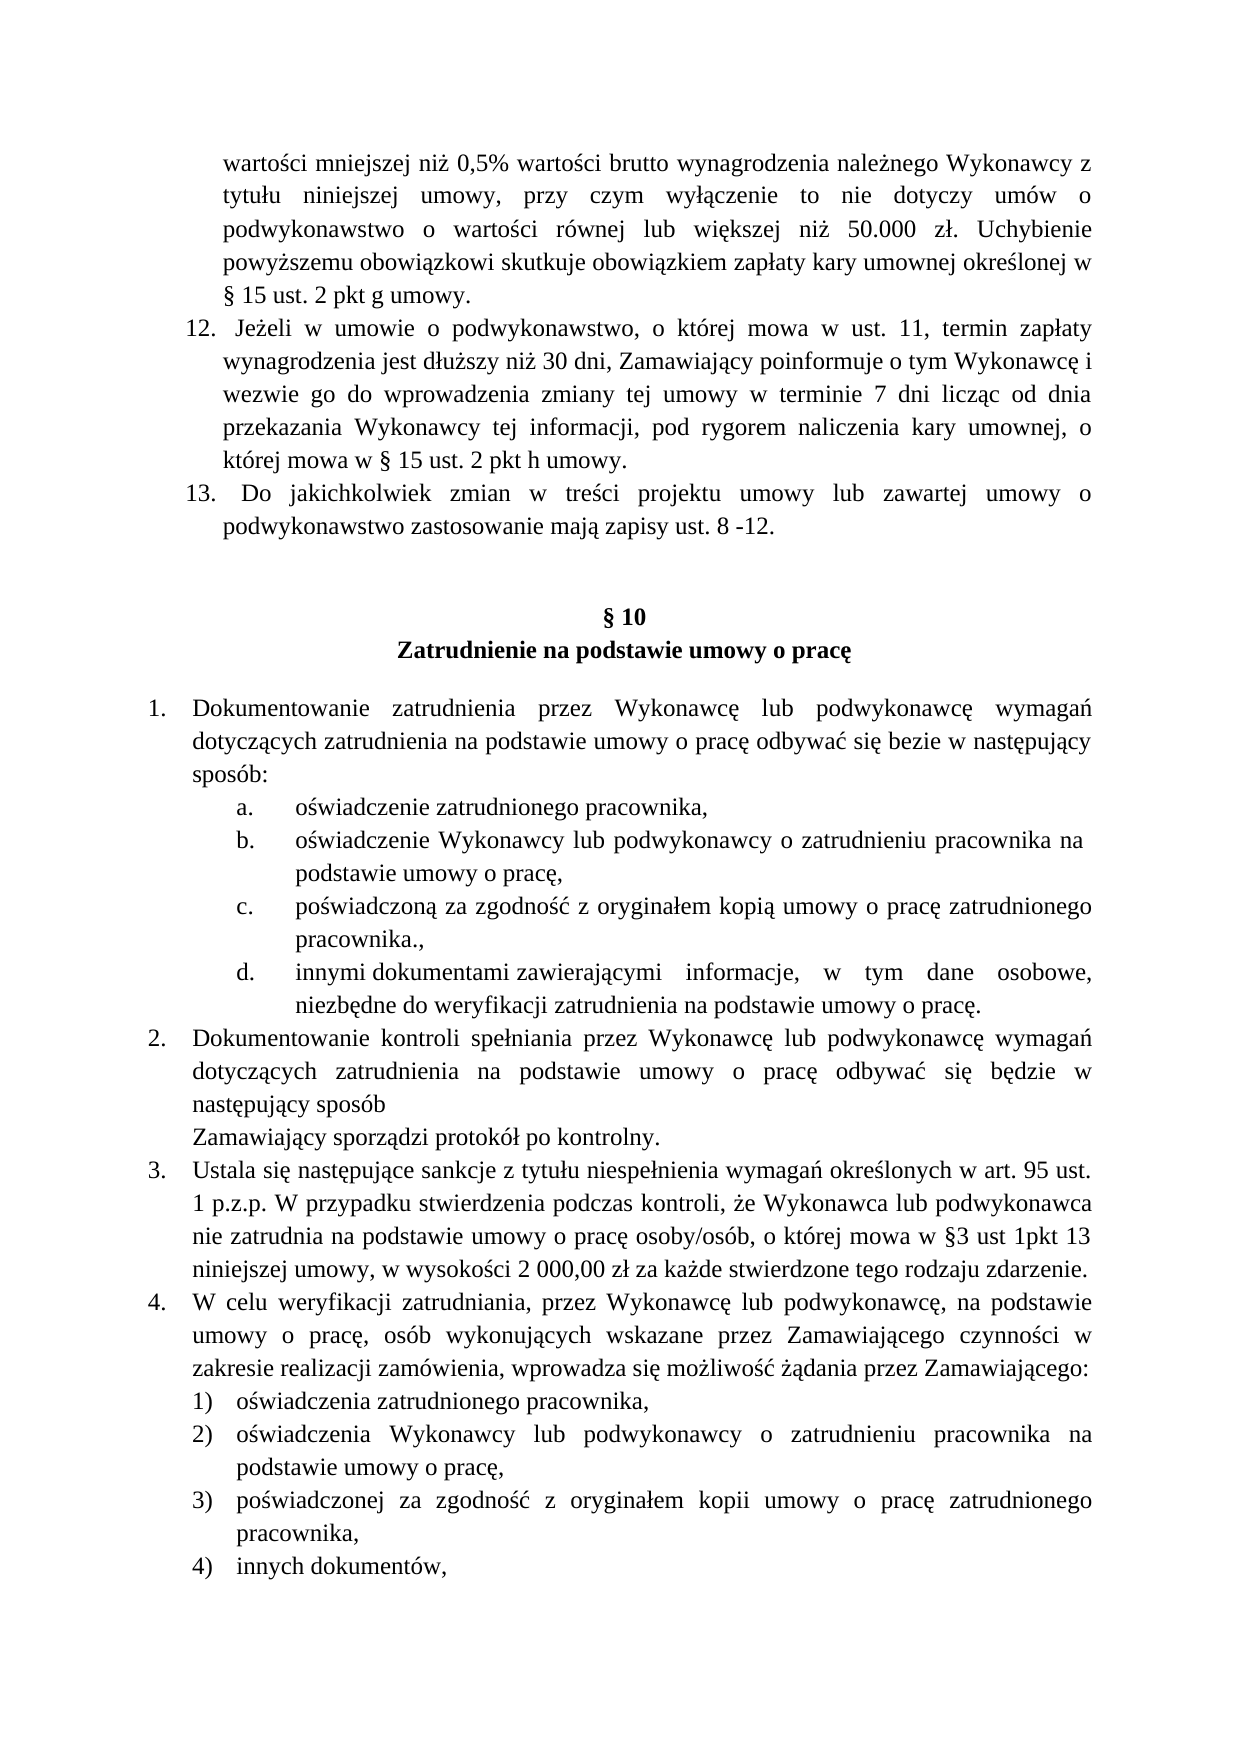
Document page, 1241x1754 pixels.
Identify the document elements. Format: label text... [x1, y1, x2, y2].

text a. oświadczenie zatrudnionego pracownika, [236, 792, 1093, 821]
text Zatrudnienie na podstawie umowy o pracę [155, 635, 1093, 664]
list Do jakichkolwiek zmian w treści projektu umowy lub zawartej umowy o podwykonawstwo zastosowanie mają zapisy ust. 8 -12. [185, 478, 1093, 539]
text 2) oświadczenia Wykonawcy lub podwykonawcy o zatrudnieniu pracownika na podstawie umowy o pracę, [192, 1419, 1093, 1481]
text 3) poświadczonej za zgodność z oryginałem kopii umowy o pracę zatrudnionego pracownika, [192, 1485, 1093, 1547]
text § 10 [155, 602, 1093, 631]
text 4. W celu weryfikacji zatrudniania, przez Wykonawcę lub podwykonawcę, na podstawie umowy o pracę, osób wykonujących wskazane przez Zamawiającego czynności w zakresie realizacji zamówienia, wprowadza się możliwość żądania przez Zamawiającego: [148, 1287, 1093, 1382]
text b. oświadczenie Wykonawcy lub podwykonawcy o zatrudnieniu pracownika na podstawie umowy o pracę, [236, 825, 1093, 887]
text 1) oświadczenia zatrudnionego pracownika, [192, 1386, 1093, 1415]
text Zamawiający sporządzi protokół po kontrolny. [192, 1122, 1093, 1151]
text 4) innych dokumentów, [192, 1551, 1093, 1580]
text 3. Ustala się następujące sankcje z tytułu niespełnienia wymagań określonych w art. 95 ust. 1 p.z.p. W przypadku stwierdzenia podczas kontroli, że Wykonawca lub podwykonawca nie zatrudnia na podstawie umowy o pracę osoby/osób, o której mowa w §3 ust 1pkt 13 niniejszej umowy, w wysokości 2 000,00 zł za każde stwierdzone tego rodzaju zdarzenie. [148, 1155, 1093, 1283]
text 1. Dokumentowanie zatrudnienia przez Wykonawcę lub podwykonawcę wymagań dotyczących zatrudnienia na podstawie umowy o pracę odbywać się bezie w następujący sposób: [148, 693, 1093, 788]
text d. innymi dokumentami zawierającymi informacje, w tym dane osobowe, niezbędne do weryfikacji zatrudnienia na podstawie umowy o pracę. [236, 957, 1093, 1019]
text c. poświadczoną za zgodność z oryginałem kopią umowy o pracę zatrudnionego pracownika., [236, 891, 1093, 953]
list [185, 148, 1093, 308]
list Jeżeli w umowie o podwykonawstwo, o której mowa w ust. 11, termin zapłaty wynagrodzenia jest dłuższy niż 30 dni, Zamawiający poinformuje o tym Wykonawcę i wezwie go do wprowadzenia zmiany tej umowy w terminie 7 dni licząc od dnia przekazania Wykonawcy tej informacji, pod rygorem naliczenia kary umownej, o której mowa w § 15 ust. 2 pkt h umowy. [185, 313, 1093, 473]
text 2. Dokumentowanie kontroli spełniania przez Wykonawcę lub podwykonawcę wymagań dotyczących zatrudnienia na podstawie umowy o pracę odbywać się będzie w następujący sposób [148, 1023, 1093, 1118]
